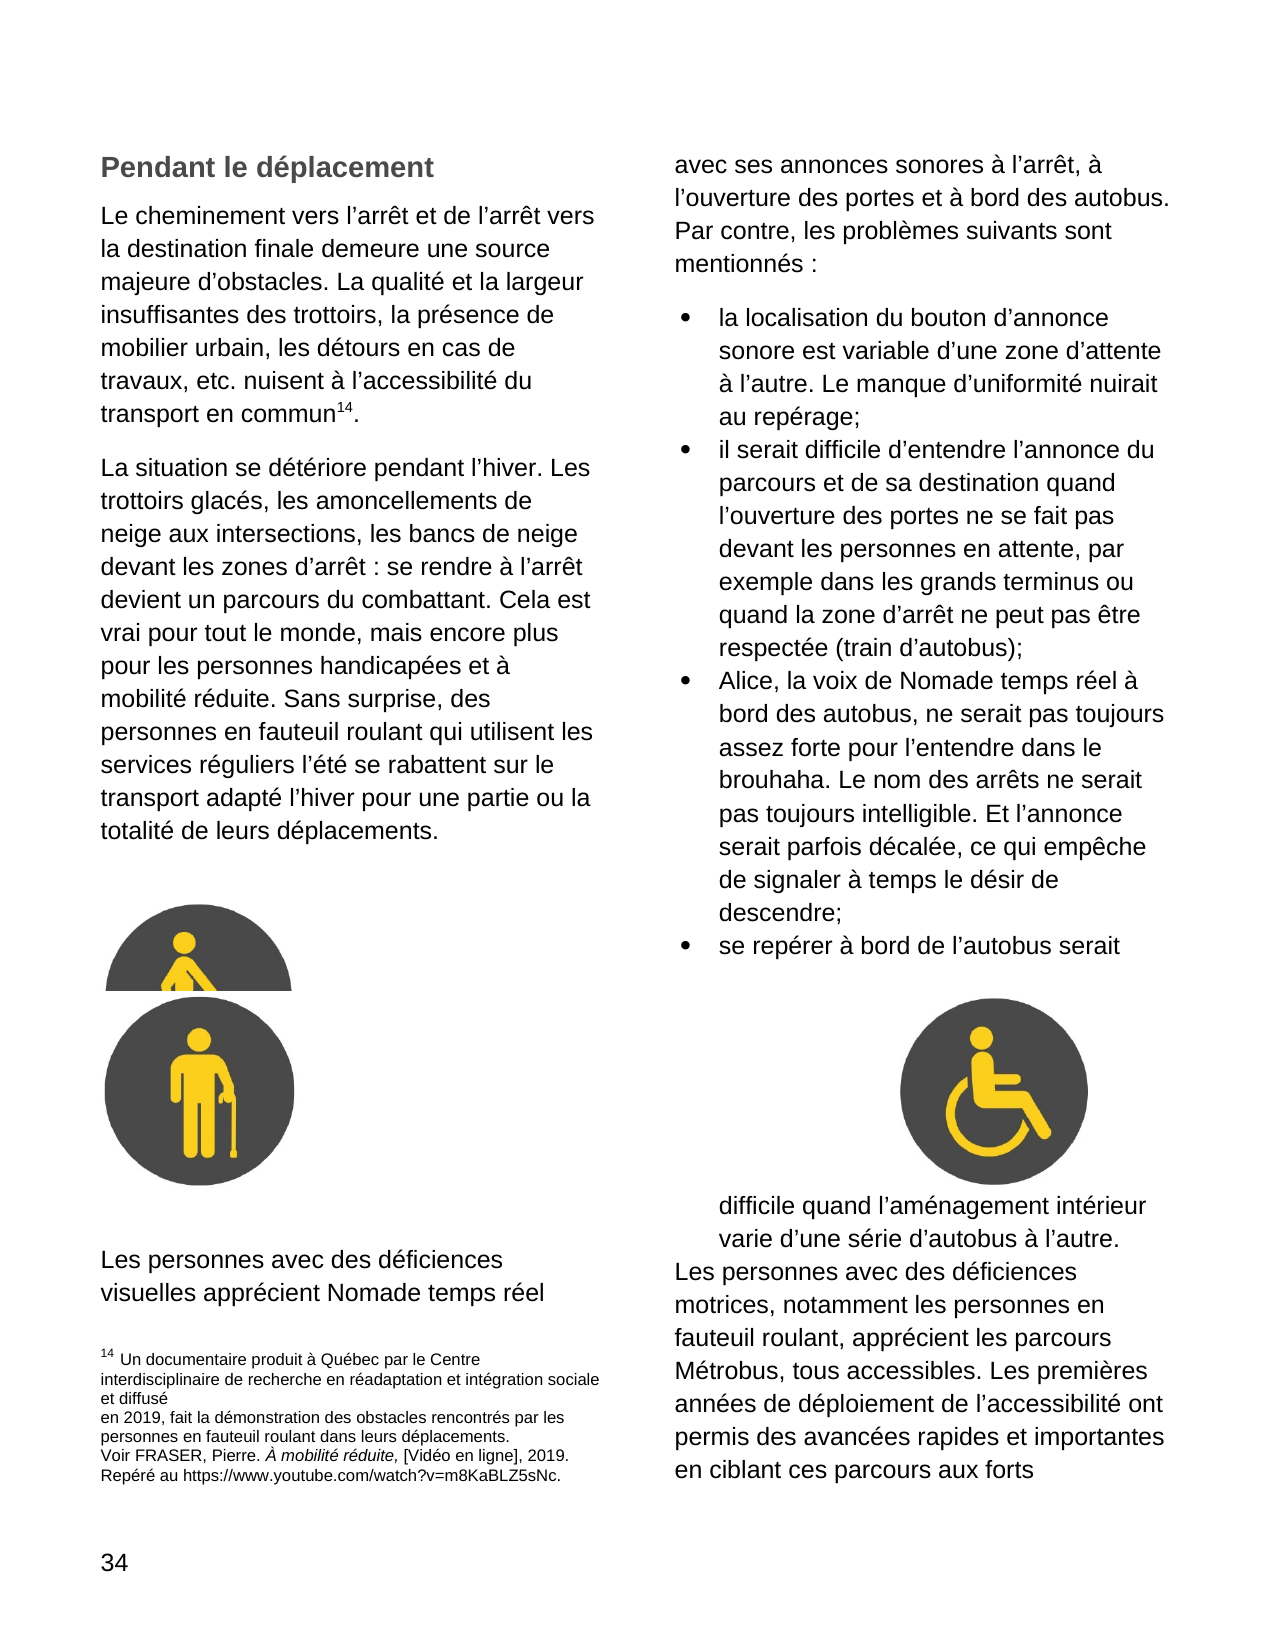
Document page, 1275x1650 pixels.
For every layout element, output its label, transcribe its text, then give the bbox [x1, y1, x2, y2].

picture [100, 898, 298, 1190]
text Les personnes avec des déficiences visuelles apprécient Nomade temps réel avec ses annonces sonores à l’arrêt, à l’ouverture des portes et à bord des autobus. Par contre, les problèmes suivants sont mentionnés : [674, 150, 1174, 278]
list se repérer à bord de l’autobus serait difficile quand l’aménagement intérieur varie d’une série d’autobus à l’autre. [681, 931, 1174, 1253]
picture [895, 992, 1093, 1191]
list Alice, la voix de Nomade temps réel à bord des autobus, ne serait pas toujours assez forte pour l’entendre dans le brouhaha. Le nom des arrêts ne serait pas toujours intelligible. Et l’annonce serait parfois décalée, ce qui empêche de signaler à temps le désir de descendre; [681, 666, 1174, 926]
list la localisation du bouton d’annonce sonore est variable d’une zone d’attente à l’autre. Le manque d’uniformité nuirait au repérage; [681, 303, 1174, 431]
text La situation se détériore pendant l’hiver. Les trottoirs glacés, les amoncellements de neige aux intersections, les bancs de neige devant les zones d’arrêt : se rendre à l’arrêt devient un parcours du combattant. Cela est vrai pour tout le monde, mais encore plus pour les personnes handicapées et à mobilité réduite. Sans surprise, des personnes en fauteuil roulant qui utilisent les services réguliers l’été se rabattent sur le transport adapté l’hiver pour une partie ou la totalité de leurs déplacements. [100, 453, 601, 845]
text Pendant le déplacement [100, 150, 601, 183]
list il serait difficile d’entendre l’annonce du parcours et de sa destination quand l’ouverture des portes ne se fait pas devant les personnes en attente, par exemple dans les grands terminus ou quand la zone d’arrêt ne peut pas être respectée (train d’autobus); [681, 435, 1174, 662]
text Le cheminement vers l’arrêt et de l’arrêt vers la destination finale demeure une source majeure d’obstacles. La qualité et la largeur insuffisantes des trottoirs, la présence de mobilier urbain, les détours en cas de travaux, etc. nuisent à l’accessibilité du transport en commun. [100, 201, 601, 428]
